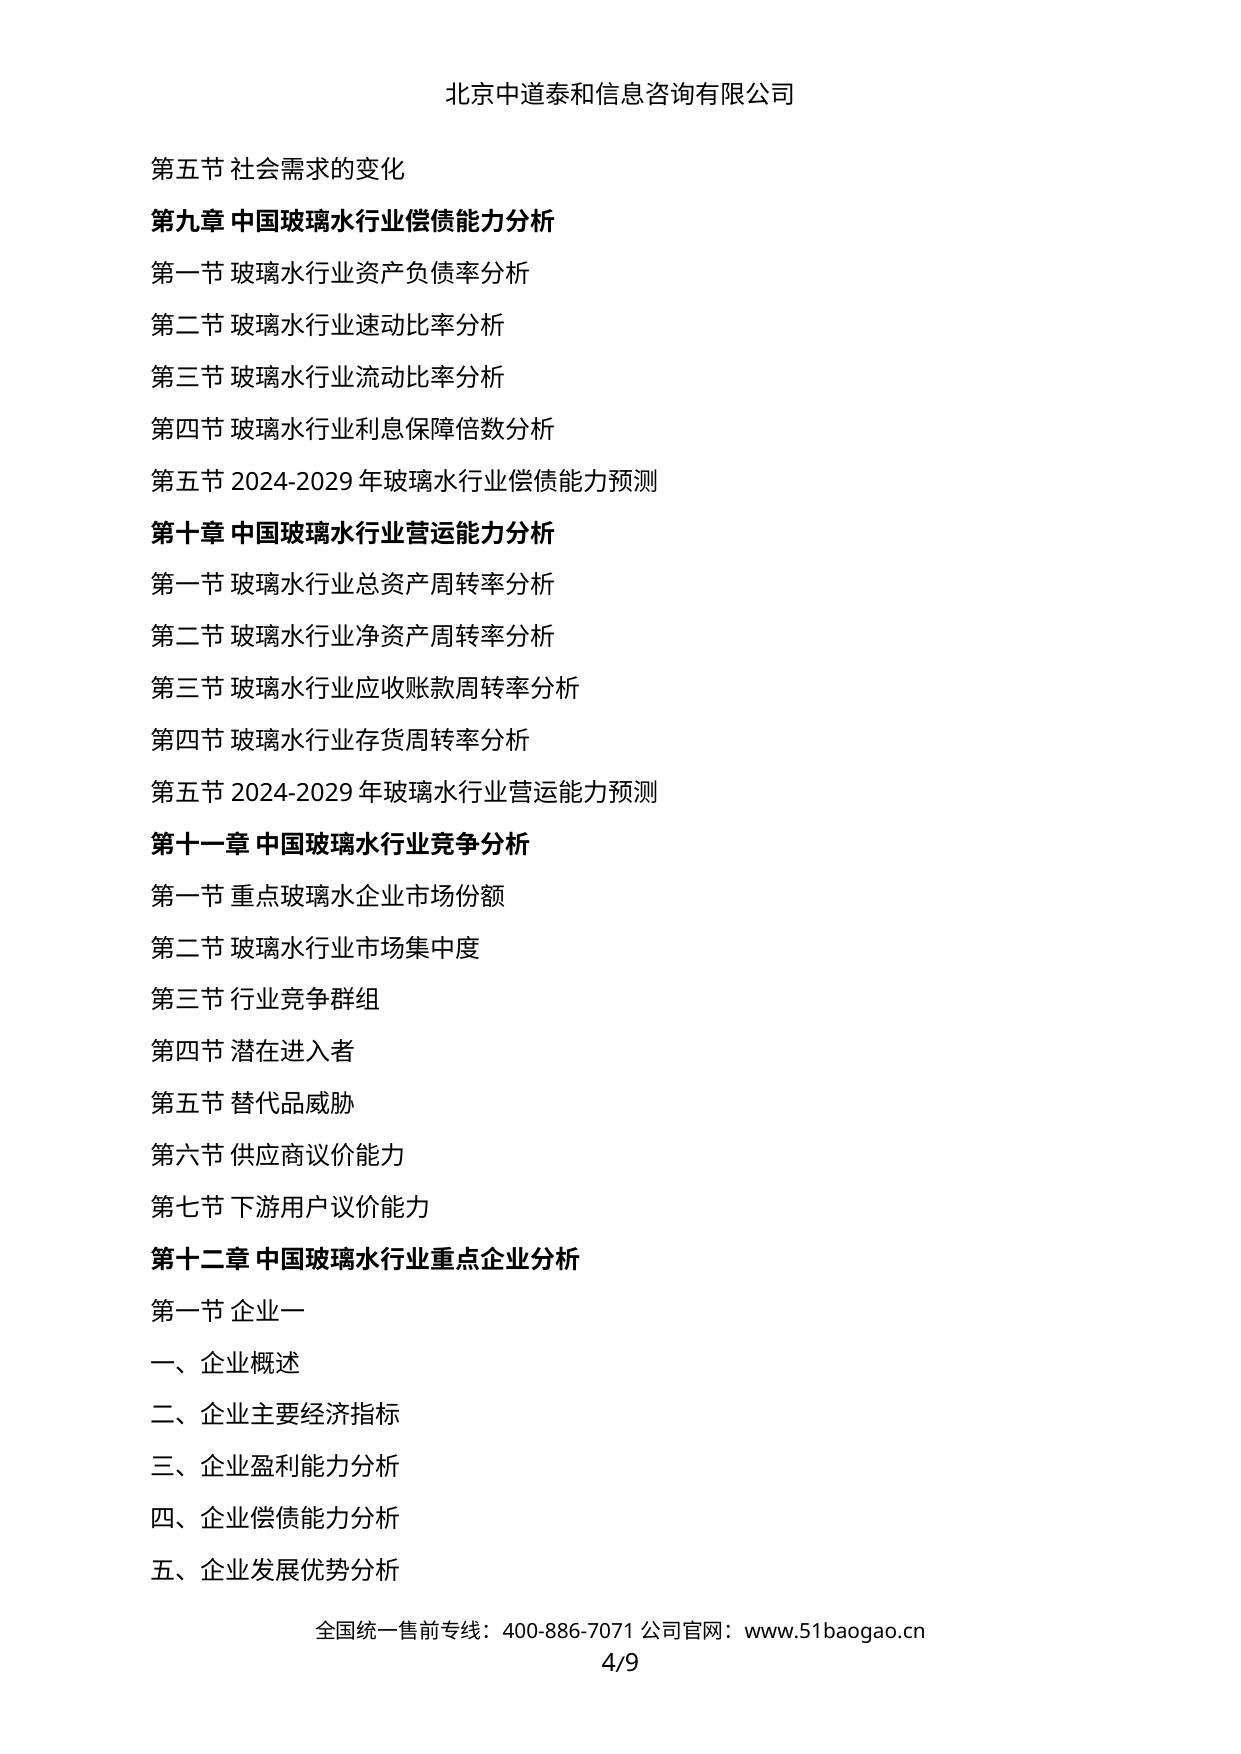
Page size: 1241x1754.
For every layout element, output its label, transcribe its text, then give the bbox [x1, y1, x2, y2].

text 五、企业发展优势分析 [150, 1551, 1090, 1587]
text 第四节 玻璃水行业利息保障倍数分析 [150, 409, 1090, 446]
text 第二节 玻璃水行业净资产周转率分析 [150, 617, 1090, 653]
text 第十一章 中国玻璃水行业竞争分析 [150, 824, 1090, 861]
text 第三节 行业竞争群组 [150, 980, 1090, 1016]
text 三、企业盈利能力分析 [150, 1447, 1090, 1483]
text 第二节 玻璃水行业速动比率分析 [150, 306, 1090, 342]
text 第五节 社会需求的变化 [150, 150, 1090, 186]
text 第一节 玻璃水行业总资产周转率分析 [150, 565, 1090, 601]
text 第五节 2024-2029年玻璃水行业偿债能力预测 [150, 461, 1090, 497]
text 第二节 玻璃水行业市场集中度 [150, 928, 1090, 964]
text 四、企业偿债能力分析 [150, 1499, 1090, 1535]
text 第六节 供应商议价能力 [150, 1136, 1090, 1172]
text 第九章 中国玻璃水行业偿债能力分析 [150, 202, 1090, 238]
text 第七节 下游用户议价能力 [150, 1187, 1090, 1224]
text 第一节 企业一 [150, 1291, 1090, 1327]
text 第五节 替代品威胁 [150, 1084, 1090, 1120]
text 第五节 2024-2029年玻璃水行业营运能力预测 [150, 772, 1090, 809]
text 第一节 重点玻璃水企业市场份额 [150, 876, 1090, 912]
text 第三节 玻璃水行业应收账款周转率分析 [150, 669, 1090, 705]
text 第四节 潜在进入者 [150, 1032, 1090, 1068]
text 第四节 玻璃水行业存货周转率分析 [150, 721, 1090, 757]
text 二、企业主要经济指标 [150, 1395, 1090, 1431]
text 一、企业概述 [150, 1343, 1090, 1379]
text 第一节 玻璃水行业资产负债率分析 [150, 254, 1090, 290]
text 第十二章 中国玻璃水行业重点企业分析 [150, 1239, 1090, 1276]
text 第三节 玻璃水行业流动比率分析 [150, 357, 1090, 394]
text 第十章 中国玻璃水行业营运能力分析 [150, 513, 1090, 549]
